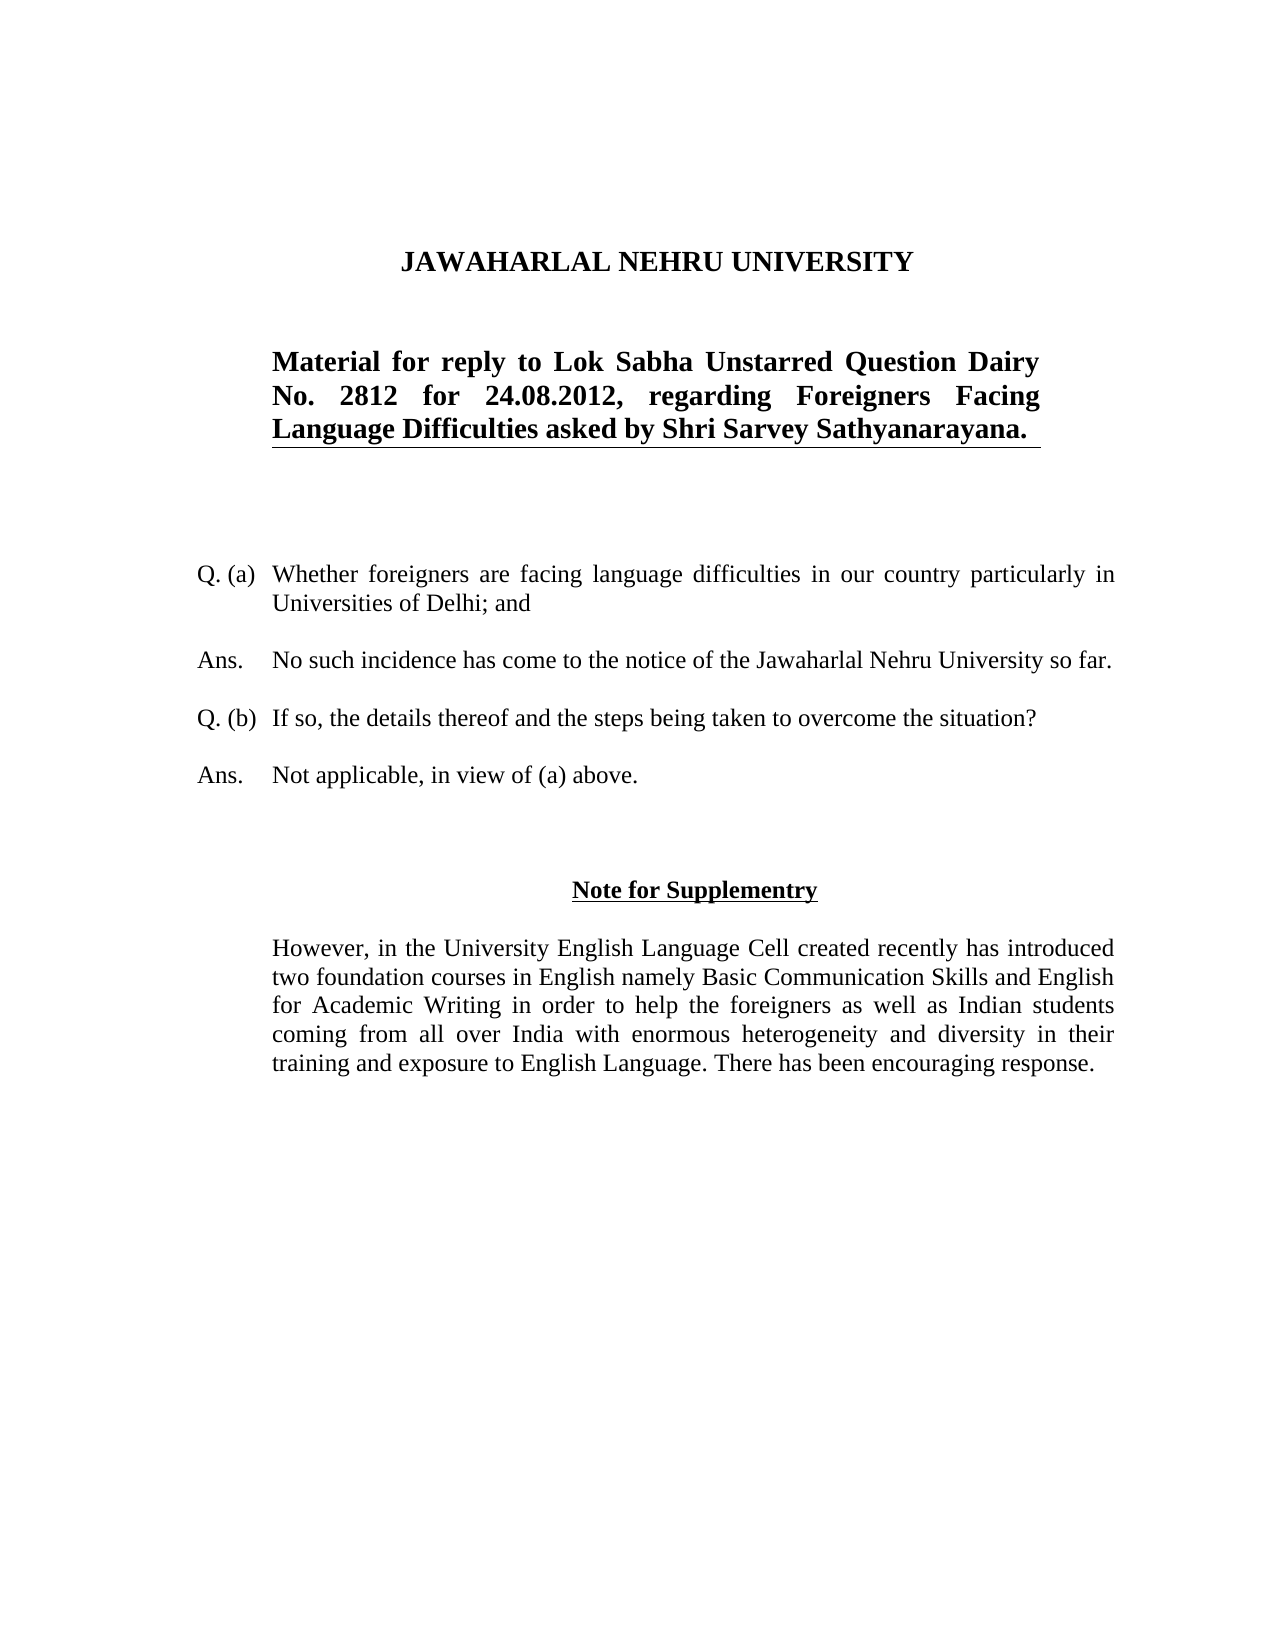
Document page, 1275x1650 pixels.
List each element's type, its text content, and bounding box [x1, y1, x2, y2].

text Q. (b) If so, the details thereof and the steps being taken to overcome the situation? [197, 703, 1116, 732]
text Ans. Not applicable, in view of (a) above. [197, 761, 1116, 789]
text However, in the University English Language Cell created recently has introduced two foundation courses in English namely Basic Communication Skills and English for Academic Writing in order to help the foreigners as well as Indian students coming from all over India with enormous heterogeneity and diversity in their training and exposure to English Language. There has been encouraging response. [272, 933, 1116, 1077]
text Material for reply to Lok Sabha Unstarred Question Dairy No. 2812 for 24.08.2012, regarding Foreigners Facing Language Difficulties asked by Shri Sarvey Sathyanarayana. [272, 344, 1041, 447]
text Q. (a) Whether foreigners are facing language difficulties in our country particularly in Universities of Delhi; and [197, 559, 1116, 617]
text Ans. No such incidence has come to the notice of the Jawaharlal Nehru University so far. [197, 646, 1116, 674]
text Note for Supplementry [497, 876, 1116, 904]
title JAWAHARLAL NEHRU UNIVERSITY [197, 244, 1117, 277]
